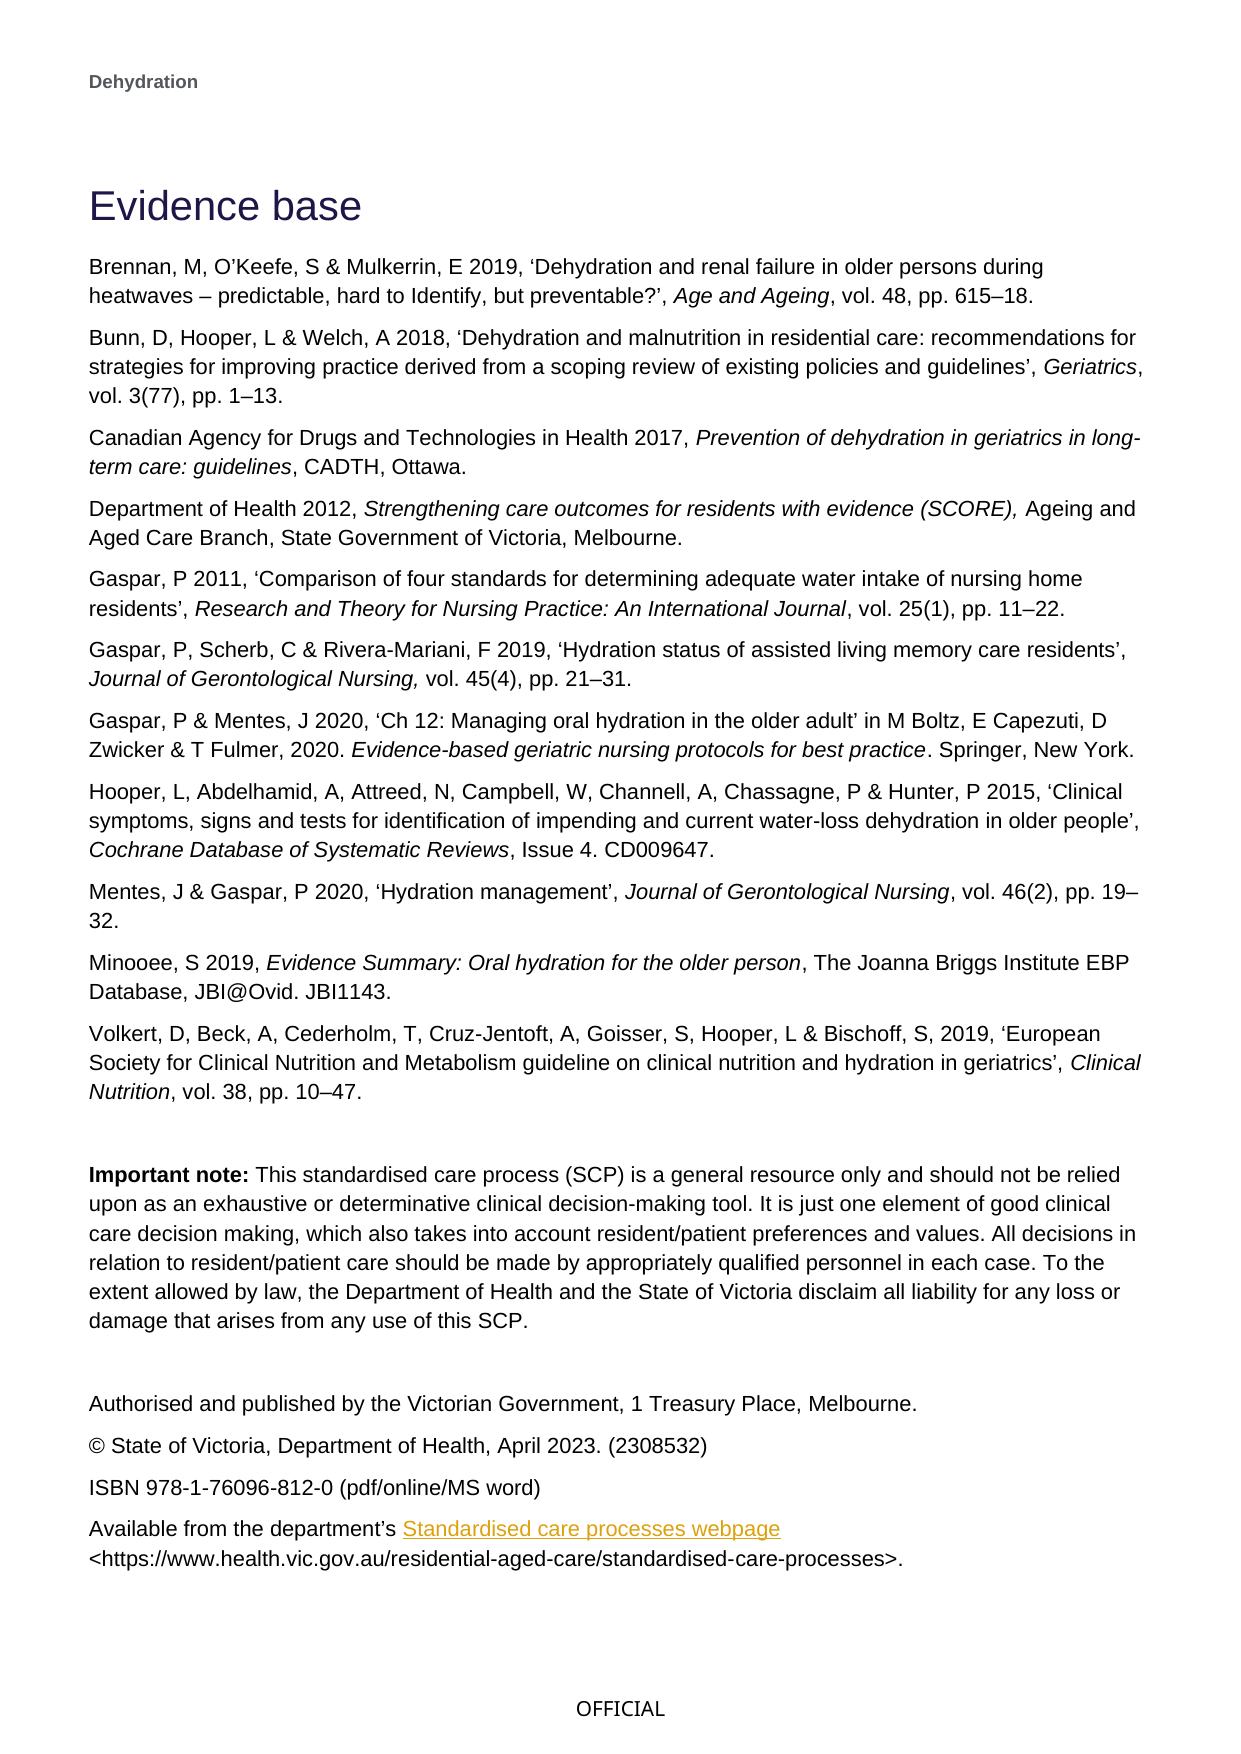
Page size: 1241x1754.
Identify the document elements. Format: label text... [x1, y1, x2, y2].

text Authorised and published by the Victorian Government, 1 Treasury Place, Melbourne. [89, 1387, 1152, 1416]
text Department of Health 2012, Strengthening care outcomes for residents with evidence (SCORE), Ageing and Aged Care Branch, State Government of Victoria, Melbourne. [89, 491, 1152, 550]
text Important note: This standardised care process (SCP) is a general resource only and should not be relied upon as an exhaustive or determinative clinical decision-making tool. It is just one element of good clinical care decision making, which also takes into account resident/patient preferences and values. All decisions in relation to resident/patient care should be made by appropriately qualified personnel in each case. To the extent allowed by law, the Department of Health and the State of Victoria disclaim all liability for any loss or damage that arises from any use of this SCP. [89, 1158, 1152, 1333]
text Gaspar, P 2011, ‘Comparison of four standards for determining adequate water intake of nursing home residents’, Research and Theory for Nursing Practice: An International Journal, vol. 25(1), pp. 11–22. [89, 562, 1152, 621]
subtitle Evidence base [89, 181, 1152, 229]
text Gaspar, P, Scherb, C & Rivera-Mariani, F 2019, ‘Hydration status of assisted living memory care residents’, Journal of Gerontological Nursing, vol. 45(4), pp. 21–31. [89, 633, 1152, 691]
text © State of Victoria, Department of Health, April 2023. (2308532) [89, 1429, 1152, 1458]
text Minooee, S 2019, Evidence Summary: Oral hydration for the older person, The Joanna Briggs Institute EBP Database, JBI@Ovid. JBI1143. [89, 946, 1152, 1004]
text Bunn, D, Hooper, L & Welch, A 2018, ‘Dehydration and malnutrition in residential care: recommendations for strategies for improving practice derived from a scoping review of existing policies and guidelines’, Geriatrics, vol. 3(77), pp. 1–13. [89, 321, 1152, 408]
text ISBN 978-1-76096-812-0 (pdf/online/MS word) [89, 1471, 1152, 1500]
text Mentes, J & Gaspar, P 2020, ‘Hydration management’, Journal of Gerontological Nursing, vol. 46(2), pp. 19–32. [89, 875, 1152, 933]
text Available from the department’s Standardised care processes webpage <https://www.health.vic.gov.au/residential-aged-care/standardised-care-processes>. [89, 1512, 1152, 1571]
text Canadian Agency for Drugs and Technologies in Health 2017, Prevention of dehydration in geriatrics in long-term care: guidelines, CADTH, Ottawa. [89, 421, 1152, 479]
text Volkert, D, Beck, A, Cederholm, T, Cruz-Jentoft, A, Goisser, S, Hooper, L & Bischoff, S, 2019, ‘European Society for Clinical Nutrition and Metabolism guideline on clinical nutrition and hydration in geriatrics’, Clinical Nutrition, vol. 38, pp. 10–47. [89, 1016, 1152, 1104]
text Gaspar, P & Mentes, J 2020, ‘Ch 12: Managing oral hydration in the older adult’ in M Boltz, E Capezuti, D Zwicker & T Fulmer, 2020. Evidence-based geriatric nursing protocols for best practice. Springer, New York. [89, 704, 1152, 762]
text Hooper, L, Abdelhamid, A, Attreed, N, Campbell, W, Channell, A, Chassagne, P & Hunter, P 2015, ‘Clinical symptoms, signs and tests for identification of impending and current water-loss dehydration in older people’, Cochrane Database of Systematic Reviews, Issue 4. CD009647. [89, 775, 1152, 862]
text Brennan, M, O’Keefe, S & Mulkerrin, E 2019, ‘Dehydration and renal failure in older persons during heatwaves – predictable, hard to Identify, but preventable?’, Age and Ageing, vol. 48, pp. 615–18. [89, 250, 1152, 308]
